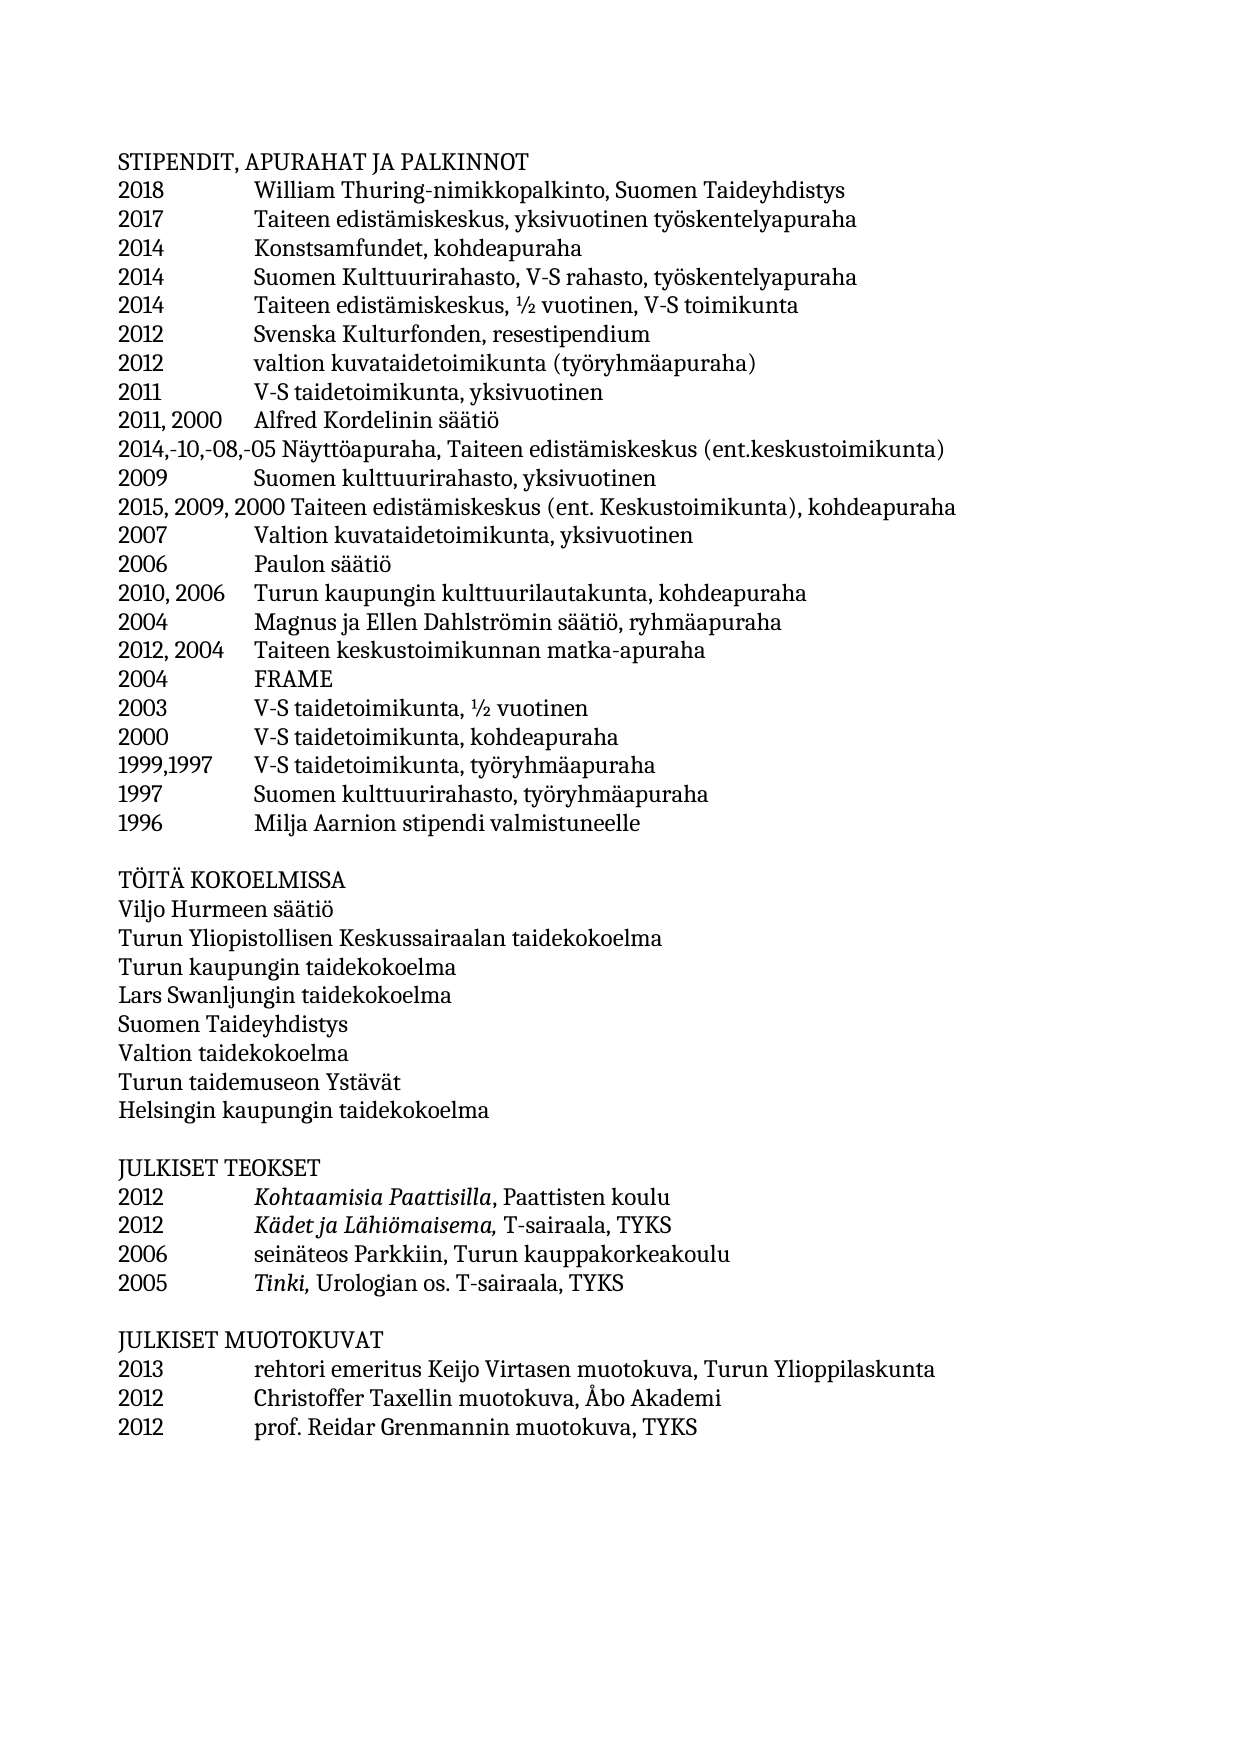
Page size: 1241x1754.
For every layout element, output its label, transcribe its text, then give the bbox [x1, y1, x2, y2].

text 2010, 2006 Turun kaupungin kulttuurilautakunta, kohdeapuraha [118, 579, 1122, 608]
text JULKISET MUOTOKUVAT [118, 1326, 1122, 1355]
text JULKISET TEOKSET [118, 1154, 1122, 1183]
text 2011, 2000 Alfred Kordelinin säätiö [118, 406, 1122, 435]
text 2004 Magnus ja Ellen Dahlströmin säätiö, ryhmäapuraha [118, 608, 1122, 636]
text 2007 Valtion kuvataidetoimikunta, yksivuotinen [118, 521, 1122, 550]
text 2004 FRAME [118, 665, 1122, 694]
text Helsingin kaupungin taidekokoelma [118, 1096, 1122, 1125]
text 2006 Paulon säätiö [118, 550, 1122, 579]
text Lars Swanljungin taidekokoelma [118, 981, 1122, 1010]
text 2015, 2009, 2000 Taiteen edistämiskeskus (ent. Keskustoimikunta), kohdeapuraha [118, 493, 1122, 521]
text 2012, 2004 Taiteen keskustoimikunnan matka-apuraha [118, 636, 1122, 665]
text 2014 Taiteen edistämiskeskus, ½ vuotinen, V-S toimikunta [118, 291, 1122, 320]
text 2012 Kohtaamisia Paattisilla, Paattisten koulu [118, 1183, 1122, 1211]
text 2017 Taiteen edistämiskeskus, yksivuotinen työskentelyapuraha [118, 205, 1122, 234]
text 2013 rehtori emeritus Keijo Virtasen muotokuva, Turun Ylioppilaskunta [118, 1355, 1122, 1384]
text Suomen Taideyhdistys [118, 1010, 1122, 1039]
text 2012 Svenska Kulturfonden, resestipendium [118, 320, 1122, 349]
text Turun kaupungin taidekokoelma [118, 953, 1122, 981]
text 2014 Suomen Kulttuurirahasto, V-S rahasto, työskentelyapuraha [118, 263, 1122, 291]
text 2014 Konstsamfundet, kohdeapuraha [118, 234, 1122, 263]
text 2018 William Thuring-nimikkopalkinto, Suomen Taideyhdistys [118, 176, 1122, 205]
text 2012 Christoffer Taxellin muotokuva, Åbo Akademi [118, 1384, 1122, 1413]
text Turun taidemuseon Ystävät [118, 1068, 1122, 1096]
text 2000 V-S taidetoimikunta, kohdeapuraha [118, 723, 1122, 751]
text 2003 V-S taidetoimikunta, ½ vuotinen [118, 694, 1122, 723]
text 2014,-10,-08,-05 Näyttöapuraha, Taiteen edistämiskeskus (ent.keskustoimikunta) [118, 435, 1122, 464]
text 2012 valtion kuvataidetoimikunta (työryhmäapuraha) [118, 349, 1122, 378]
text 2012 prof. Reidar Grenmannin muotokuva, TYKS [118, 1413, 1122, 1441]
text Turun Yliopistollisen Keskussairaalan taidekokoelma [118, 924, 1122, 953]
text 2009 Suomen kulttuurirahasto, yksivuotinen [118, 464, 1122, 493]
text 2005 Tinki, Urologian os. T-sairaala, TYKS [118, 1269, 1122, 1298]
text Viljo Hurmeen säätiö [118, 895, 1122, 924]
text 1999,1997 V-S taidetoimikunta, työryhmäapuraha [118, 751, 1122, 780]
text TÖITÄ KOKOELMISSA [118, 866, 1122, 895]
text STIPENDIT, APURAHAT JA PALKINNOT [118, 148, 1122, 176]
text 2011 V-S taidetoimikunta, yksivuotinen [118, 378, 1122, 406]
text 1996 Milja Aarnion stipendi valmistuneelle [118, 809, 1122, 838]
text 2012 Kädet ja Lähiömaisema, T-sairaala, TYKS [118, 1211, 1122, 1240]
text Valtion taidekokoelma [118, 1039, 1122, 1068]
text 1997 Suomen kulttuurirahasto, työryhmäapuraha [118, 780, 1122, 809]
text 2006 seinäteos Parkkiin, Turun kauppakorkeakoulu [118, 1240, 1122, 1269]
